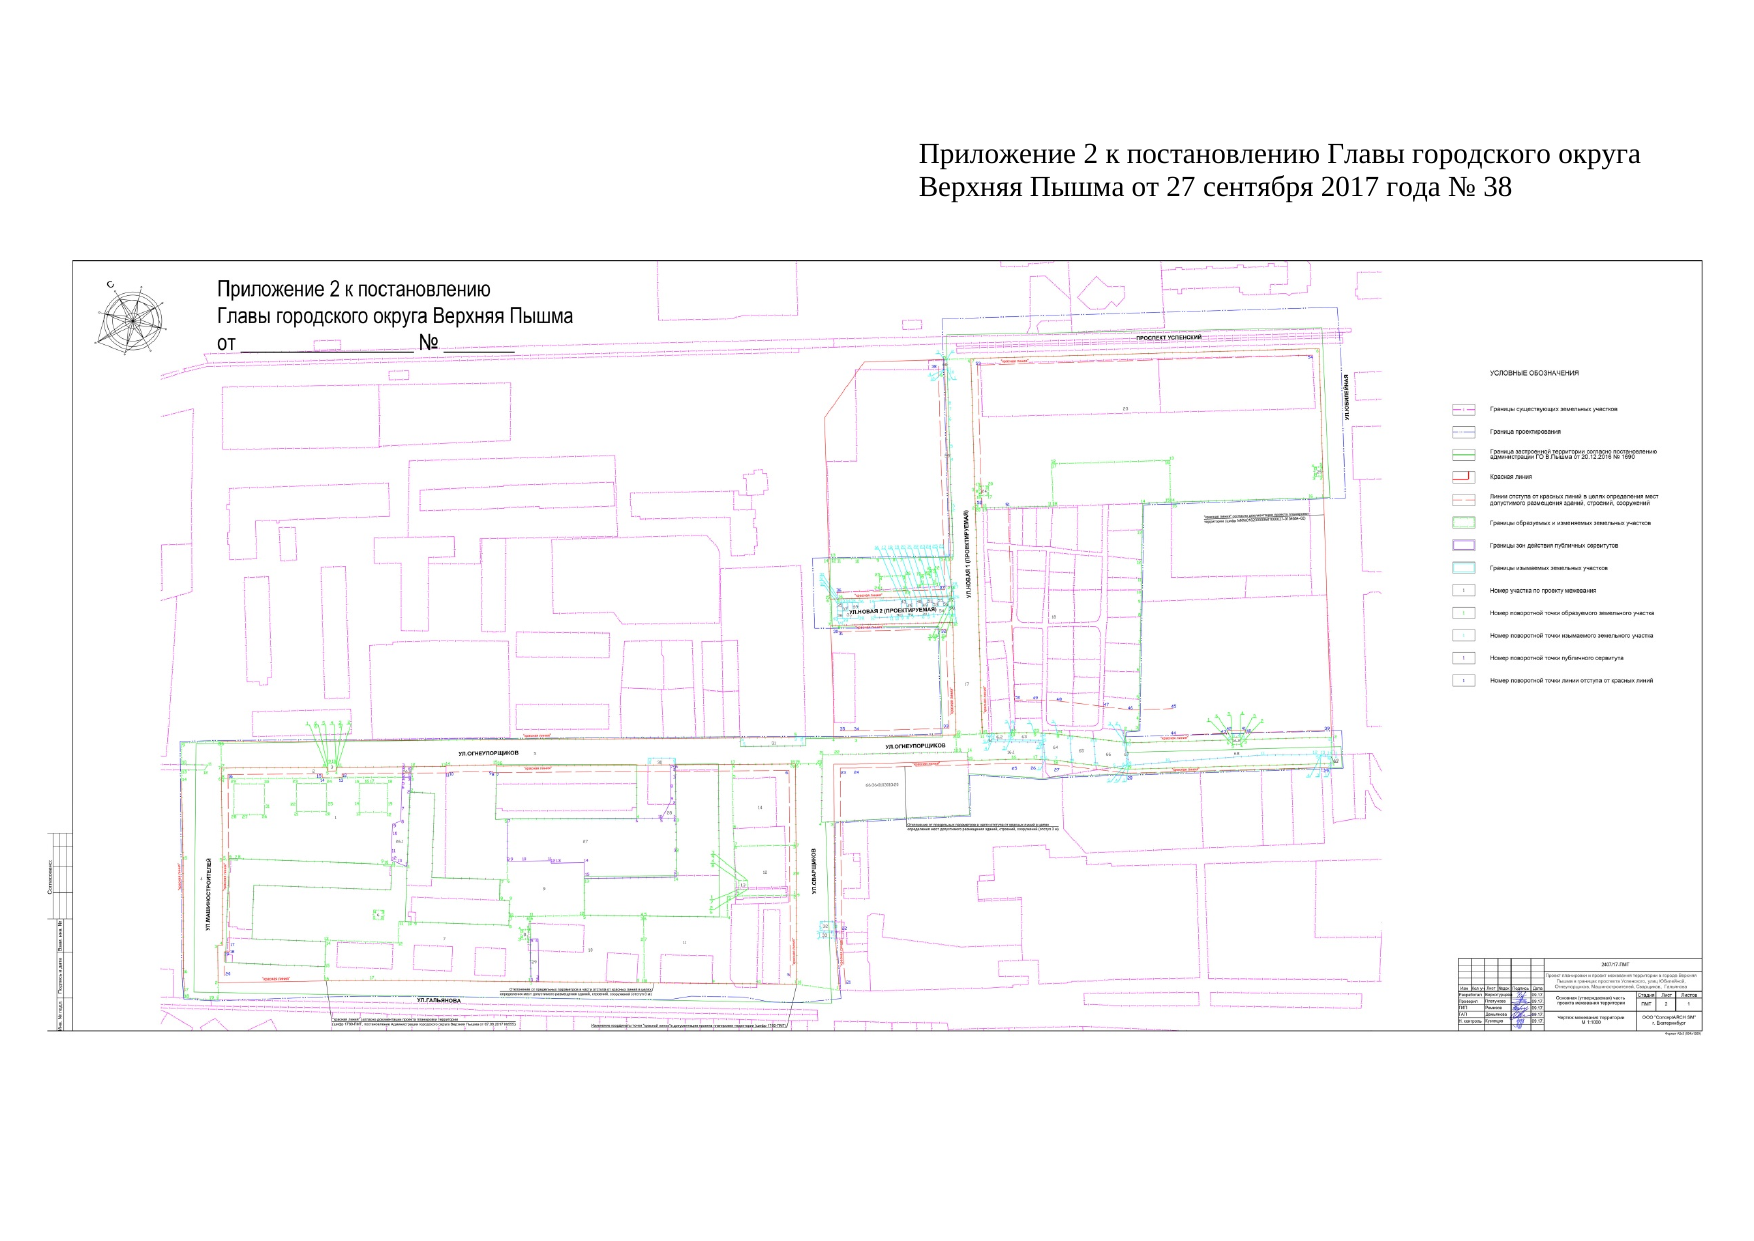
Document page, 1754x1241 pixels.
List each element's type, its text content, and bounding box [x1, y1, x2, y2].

picture [47, 260, 1707, 1036]
text Приложение 2 к постановлению Главы городского округа Верхняя Пышма от 27 сентября 2017 года № 38 [918, 136, 1707, 203]
